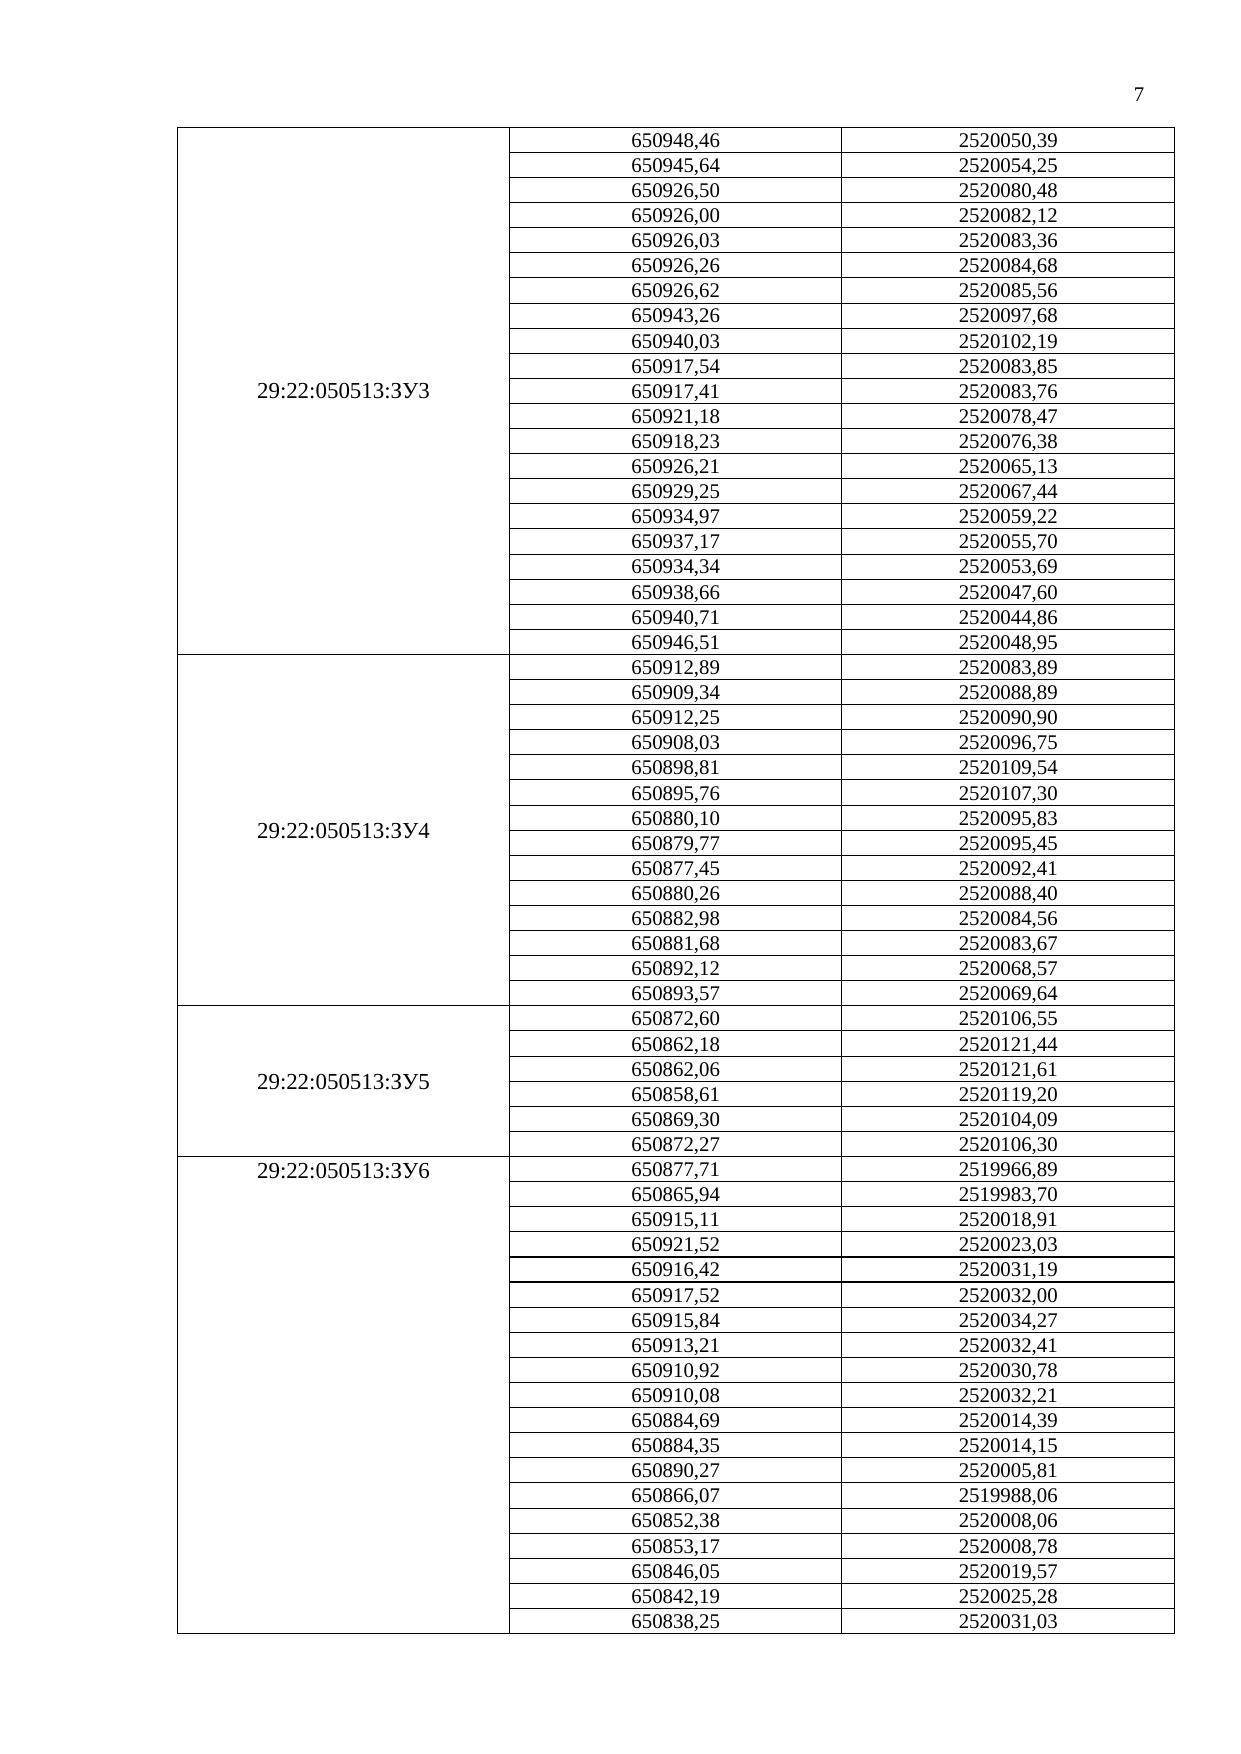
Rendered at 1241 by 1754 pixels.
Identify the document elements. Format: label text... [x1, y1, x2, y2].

table_cell 2520084,68 [842, 253, 1174, 277]
table_cell 650926,03 [510, 228, 841, 252]
table_cell 2520019,57 [842, 1559, 1174, 1583]
table_cell 2519983,70 [842, 1182, 1174, 1206]
table_cell 650926,21 [510, 454, 841, 478]
table_cell 2520082,12 [842, 203, 1174, 227]
table_cell 650945,64 [510, 153, 841, 177]
table_cell 650881,68 [510, 931, 841, 955]
table_cell 2520104,09 [842, 1107, 1174, 1131]
table_cell 650880,26 [510, 881, 841, 905]
table_cell 2520083,89 [842, 655, 1174, 679]
table_cell 2520102,19 [842, 329, 1174, 353]
table_cell 650940,71 [510, 605, 841, 629]
table_cell 650877,45 [510, 856, 841, 880]
table_cell 650934,34 [510, 555, 841, 578]
table_cell 2520054,25 [842, 153, 1174, 177]
table_cell 2520065,13 [842, 454, 1174, 478]
table_cell 650918,23 [510, 429, 841, 453]
table_cell 2520008,06 [842, 1509, 1174, 1532]
table_cell 2520047,60 [842, 580, 1174, 604]
table_cell 2520031,03 [842, 1609, 1174, 1633]
table_cell 650946,51 [510, 630, 841, 654]
table_cell 650895,76 [510, 780, 841, 804]
table_cell 650862,06 [510, 1057, 841, 1081]
table_cell 2520032,41 [842, 1333, 1174, 1357]
table_cell 29:22:050513:ЗУ4 [178, 655, 509, 1005]
table_cell 650893,57 [510, 981, 841, 1005]
table_cell 2520107,30 [842, 780, 1174, 804]
table_cell 650929,25 [510, 479, 841, 503]
table_cell 2520014,15 [842, 1433, 1174, 1457]
table_cell 2520092,41 [842, 856, 1174, 880]
table_cell 650917,54 [510, 354, 841, 378]
table_cell 2520095,83 [842, 806, 1174, 829]
table_cell 2520109,54 [842, 755, 1174, 779]
table_cell 650877,71 [510, 1157, 841, 1181]
table_cell 2520050,39 [842, 128, 1174, 152]
table_cell 2520083,76 [842, 379, 1174, 403]
table_cell 2520018,91 [842, 1207, 1174, 1231]
table_cell 2520069,64 [842, 981, 1174, 1005]
table_cell 2520031,19 [842, 1258, 1174, 1281]
table_cell 2520096,75 [842, 730, 1174, 754]
table_cell 2520090,90 [842, 705, 1174, 729]
table_cell 2520048,95 [842, 630, 1174, 654]
table_cell 650892,12 [510, 956, 841, 980]
table_cell 650866,07 [510, 1483, 841, 1507]
table_cell 650917,41 [510, 379, 841, 403]
table_cell 29:22:050513:ЗУ5 [178, 1006, 509, 1156]
table_cell 2520084,56 [842, 906, 1174, 930]
table_cell 2520085,56 [842, 278, 1174, 302]
table_cell 650898,81 [510, 755, 841, 779]
table_cell 650948,46 [510, 128, 841, 152]
table_cell 2520083,36 [842, 228, 1174, 252]
table_cell 650838,25 [510, 1609, 841, 1633]
table_cell 650852,38 [510, 1509, 841, 1532]
table_cell 650865,94 [510, 1182, 841, 1206]
table_cell 650842,19 [510, 1584, 841, 1608]
table_cell 2520053,69 [842, 555, 1174, 578]
table_cell 2520078,47 [842, 404, 1174, 428]
table_cell 650912,89 [510, 655, 841, 679]
table_cell 2520068,57 [842, 956, 1174, 980]
table_cell 650884,69 [510, 1408, 841, 1432]
table_cell 650869,30 [510, 1107, 841, 1131]
table_cell 2520083,67 [842, 931, 1174, 955]
table_cell 2520076,38 [842, 429, 1174, 453]
table_cell 2520025,28 [842, 1584, 1174, 1608]
table_cell 650908,03 [510, 730, 841, 754]
table_cell 2520106,30 [842, 1132, 1174, 1156]
table_cell 650879,77 [510, 831, 841, 855]
table_cell 2520080,48 [842, 178, 1174, 202]
table_cell 2520121,44 [842, 1031, 1174, 1056]
table_cell 2520008,78 [842, 1534, 1174, 1558]
table_cell 650926,62 [510, 278, 841, 302]
table_cell 650921,52 [510, 1232, 841, 1256]
table_cell 650915,11 [510, 1207, 841, 1231]
table_cell 650890,27 [510, 1458, 841, 1482]
table_cell 650926,00 [510, 203, 841, 227]
table_cell 2520088,40 [842, 881, 1174, 905]
table_cell 2520121,61 [842, 1057, 1174, 1081]
table_cell 650910,08 [510, 1383, 841, 1407]
table_cell 650943,26 [510, 304, 841, 327]
table_cell 2519966,89 [842, 1157, 1174, 1181]
table_cell 2520059,22 [842, 504, 1174, 528]
table_cell 2520097,68 [842, 304, 1174, 327]
table_cell 2520044,86 [842, 605, 1174, 629]
table_cell 650872,27 [510, 1132, 841, 1156]
table_cell 650910,92 [510, 1358, 841, 1382]
table_cell 2520032,00 [842, 1283, 1174, 1307]
table_cell 2520014,39 [842, 1408, 1174, 1432]
table_cell 650858,61 [510, 1082, 841, 1106]
table_cell 650916,42 [510, 1258, 841, 1281]
table_cell 650880,10 [510, 806, 841, 829]
table_cell 650884,35 [510, 1433, 841, 1457]
table_cell 650926,50 [510, 178, 841, 202]
table_cell 650912,25 [510, 705, 841, 729]
table_cell 650862,18 [510, 1031, 841, 1056]
table_cell 650937,17 [510, 529, 841, 553]
table_cell 650872,60 [510, 1006, 841, 1030]
table_cell 29:22:050513:ЗУ3 [178, 128, 509, 654]
table_cell 2520083,85 [842, 354, 1174, 378]
table_cell 2520005,81 [842, 1458, 1174, 1482]
table_cell 2519988,06 [842, 1483, 1174, 1507]
table_cell 650913,21 [510, 1333, 841, 1357]
table_cell 650940,03 [510, 329, 841, 353]
table_cell 2520034,27 [842, 1308, 1174, 1332]
table_cell 650917,52 [510, 1283, 841, 1307]
table_cell 2520055,70 [842, 529, 1174, 553]
table_cell 2520088,89 [842, 680, 1174, 704]
table_cell 29:22:050513:ЗУ6 [178, 1157, 509, 1633]
table_cell 650853,17 [510, 1534, 841, 1558]
table_cell 2520119,20 [842, 1082, 1174, 1106]
table_cell 650921,18 [510, 404, 841, 428]
table_cell 650938,66 [510, 580, 841, 604]
table_cell 650846,05 [510, 1559, 841, 1583]
table_cell 650926,26 [510, 253, 841, 277]
table_cell 2520106,55 [842, 1006, 1174, 1030]
table_cell 2520023,03 [842, 1232, 1174, 1256]
table_cell 2520095,45 [842, 831, 1174, 855]
table_cell 650934,97 [510, 504, 841, 528]
table_cell 2520032,21 [842, 1383, 1174, 1407]
table_cell 2520067,44 [842, 479, 1174, 503]
table_cell 650909,34 [510, 680, 841, 704]
table_cell 650882,98 [510, 906, 841, 930]
table_cell 650915,84 [510, 1308, 841, 1332]
table_cell 2520030,78 [842, 1358, 1174, 1382]
